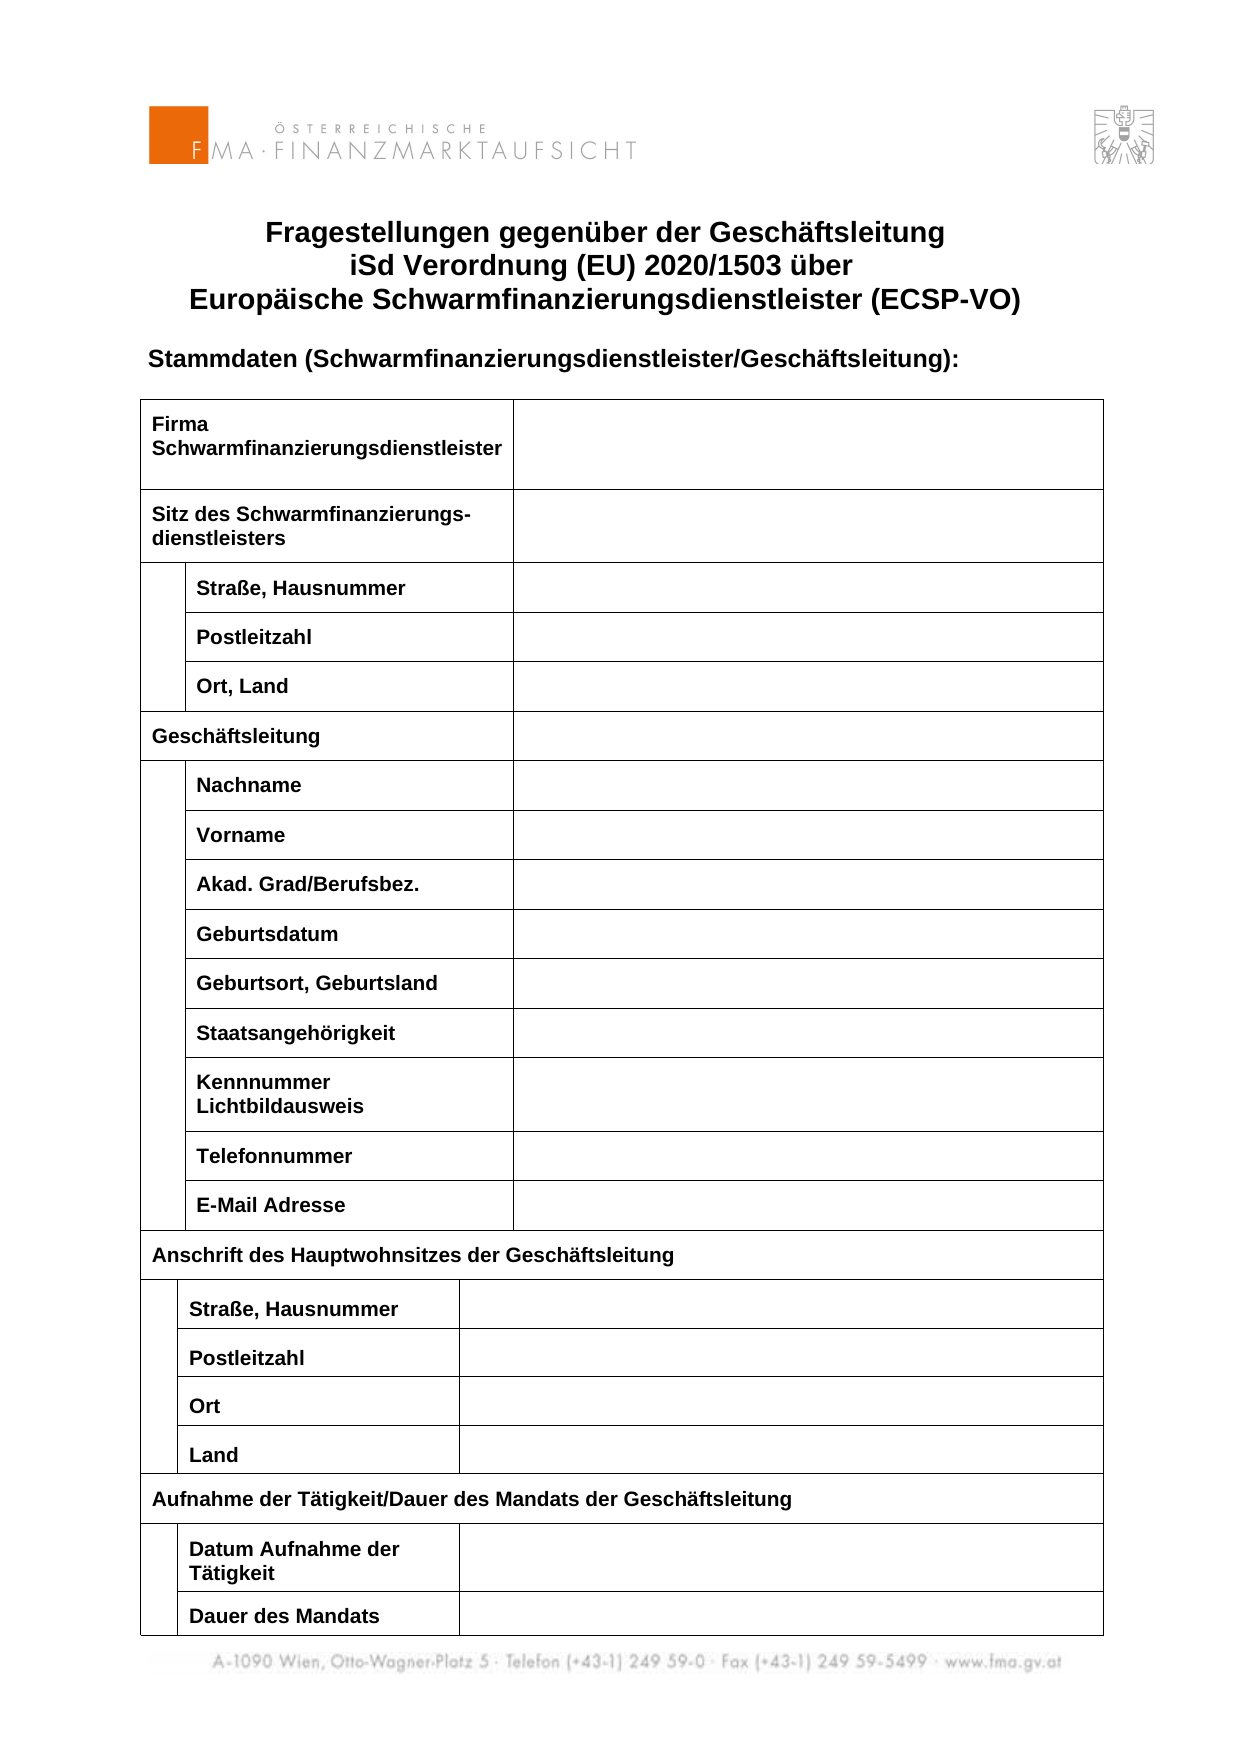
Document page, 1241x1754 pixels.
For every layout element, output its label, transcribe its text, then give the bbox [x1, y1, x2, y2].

table_cell [514, 761, 1103, 810]
table_cell Geburtsdatum [186, 910, 513, 958]
table_cell Ort [178, 1377, 459, 1424]
table_cell Postleitzahl [178, 1329, 459, 1376]
table_cell [514, 712, 1103, 760]
table_cell Anschrift des Hauptwohnsitzes der Geschäftsleitung [141, 1231, 1103, 1279]
table_cell Nachname [186, 761, 513, 810]
table_cell [141, 761, 185, 1229]
table_cell [514, 1132, 1103, 1180]
picture [147, 1652, 1069, 1674]
table_cell [460, 1280, 1103, 1327]
table_cell Kennnummer Lichtbildausweis [186, 1058, 513, 1131]
table_cell [141, 1280, 177, 1473]
table_cell [460, 1426, 1103, 1473]
table_cell [514, 1009, 1103, 1057]
table_cell [514, 910, 1103, 958]
table_cell [460, 1329, 1103, 1376]
text Fragestellungen gegenüber der Geschäftsleitung [177, 215, 1033, 248]
table_cell [514, 1058, 1103, 1131]
table_cell [514, 662, 1103, 711]
table_cell E-Mail Adresse [186, 1181, 513, 1229]
table_cell Telefonnummer [186, 1132, 513, 1180]
text iSd Verordnung (EU) 2020/1503 über Europäische Schwarmfinanzierungsdienstleister (ECSP-VO) [177, 248, 1033, 344]
table_cell Straße, Hausnummer [186, 563, 513, 612]
table_cell [514, 490, 1103, 562]
table_cell Datum Aufnahme der Tätigkeit [178, 1524, 459, 1591]
table_cell Geschäftsleitung [141, 712, 513, 760]
table_cell [141, 563, 185, 711]
table_cell [460, 1524, 1103, 1591]
table_cell [514, 959, 1103, 1008]
table_cell [514, 1181, 1103, 1229]
table_cell [514, 811, 1103, 859]
table_cell Geburtsort, Geburtsland [186, 959, 513, 1008]
table_cell Akad. Grad/Berufsbez. [186, 860, 513, 909]
table_cell [460, 1592, 1103, 1634]
table_header [514, 400, 1103, 489]
table_cell Postleitzahl [186, 613, 513, 661]
table_header Firma Schwarmfinanzierungsdienstleister [141, 400, 513, 489]
table_cell Land [178, 1426, 459, 1473]
table_cell Sitz des Schwarmfinanzierungs-dienstleisters [141, 490, 513, 562]
table_cell Dauer des Mandats [178, 1592, 459, 1634]
table_cell [141, 1524, 177, 1634]
table_cell Straße, Hausnummer [178, 1280, 459, 1327]
table_cell Vorname [186, 811, 513, 859]
table_cell [514, 563, 1103, 612]
table_cell Ort, Land [186, 662, 513, 711]
picture [147, 104, 1156, 164]
table_cell [514, 613, 1103, 661]
table_cell [514, 860, 1103, 909]
table_cell [460, 1377, 1103, 1424]
table_cell Staatsangehörigkeit [186, 1009, 513, 1057]
table_cell Aufnahme der Tätigkeit/Dauer des Mandats der Geschäftsleitung [141, 1474, 1103, 1523]
text Stammdaten (Schwarmfinanzierungsdienstleister/Geschäftsleitung): [148, 344, 1033, 373]
